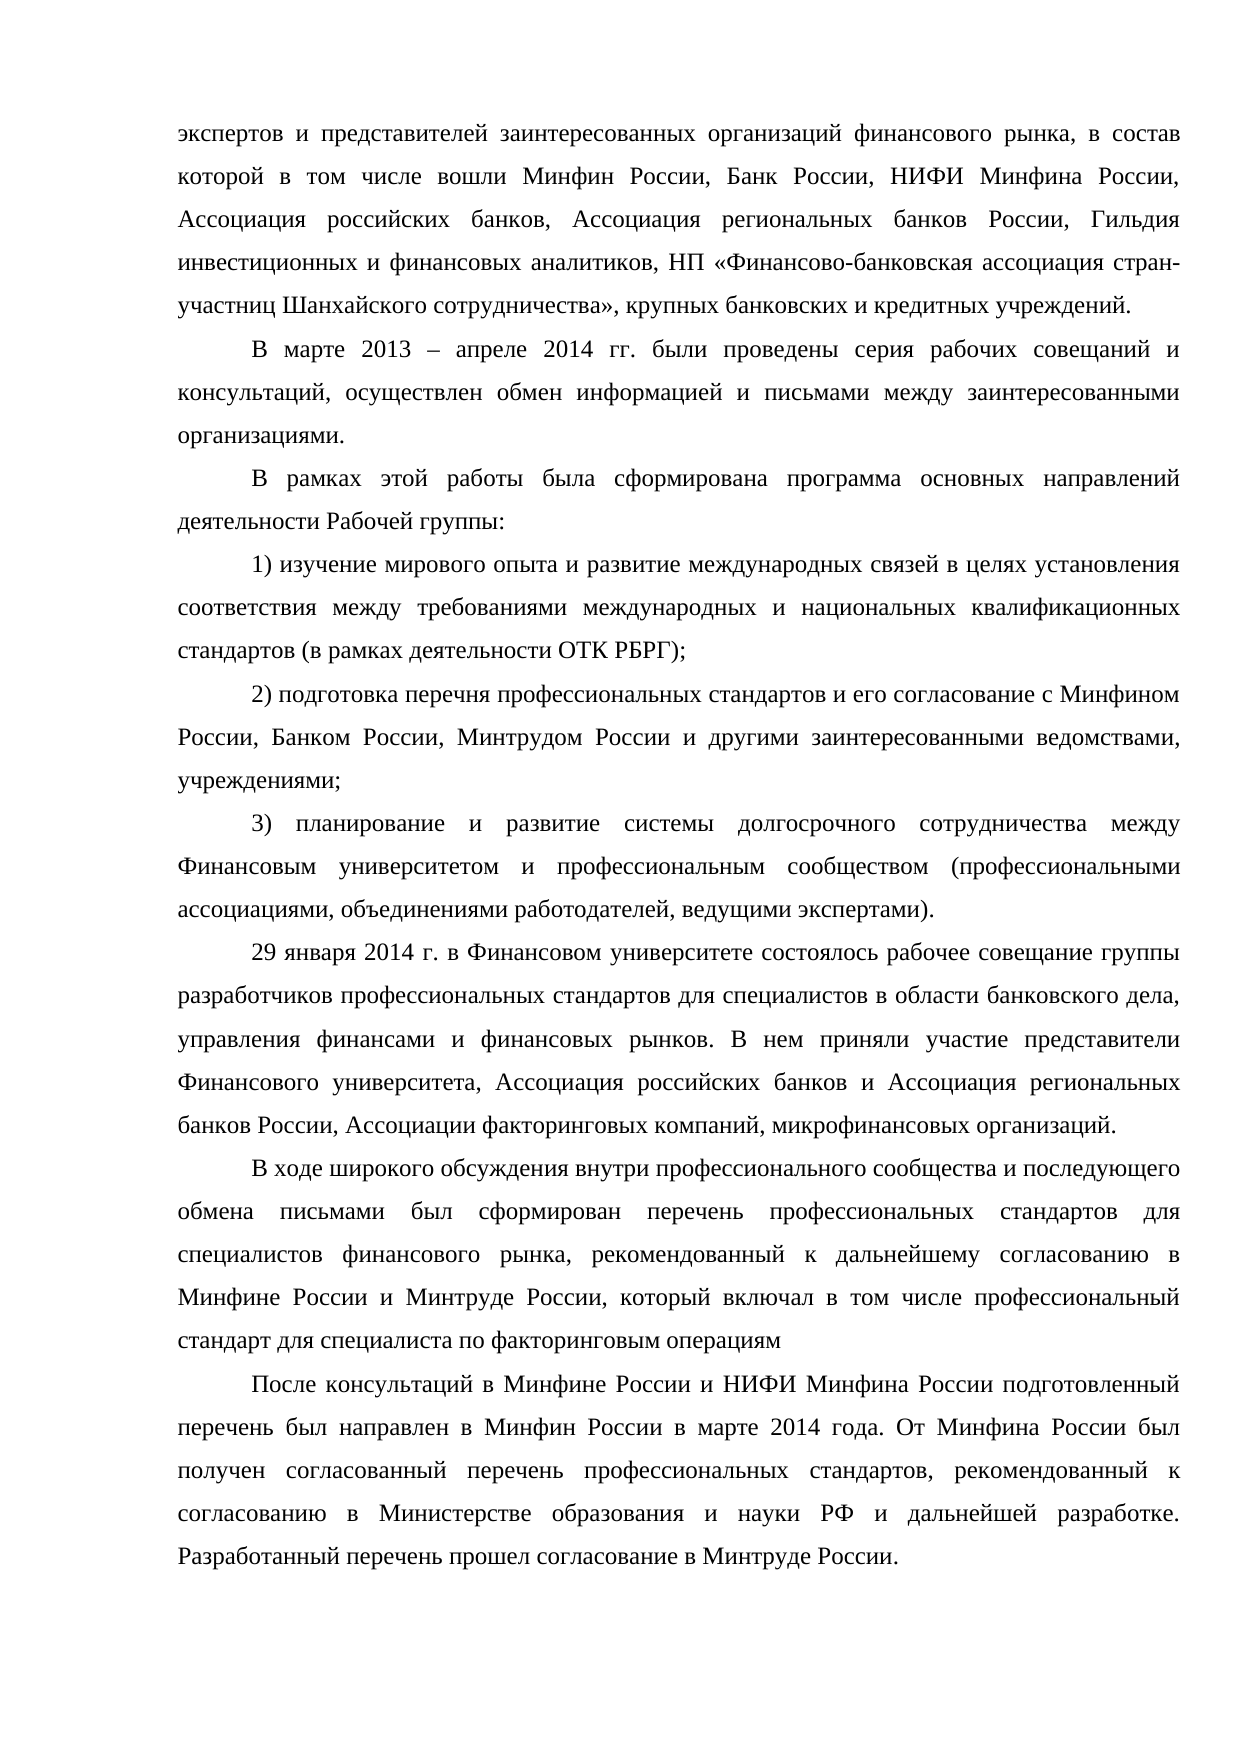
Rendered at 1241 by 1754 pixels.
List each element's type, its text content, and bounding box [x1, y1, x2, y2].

text 3) планирование и развитие системы долгосрочного сотрудничества между Финансовым университетом и профессиональным сообществом (профессиональными ассоциациями, объединениями работодателей, ведущими экспертами). [177, 808, 1181, 923]
text 1) изучение мирового опыта и развитие международных связей в целях установления соответствия между требованиями международных и национальных квалификационных стандартов (в рамках деятельности ОТК РБРГ); [177, 549, 1181, 664]
text После консультаций в Минфине России и НИФИ Минфина России подготовленный перечень был направлен в Минфин России в марте 2014 года. От Минфина России был получен согласованный перечень профессиональных стандартов, рекомендованный к согласованию в Министерстве образования и науки РФ и дальнейшей разработке. Разработанный перечень прошел согласование в Минтруде России. [177, 1369, 1181, 1570]
text В рамках этой работы была сформирована программа основных направлений деятельности Рабочей группы: [177, 463, 1181, 535]
text 2) подготовка перечня профессиональных стандартов и его согласование с Минфином России, Банком России, Минтрудом России и другими заинтересованными ведомствами, учреждениями; [177, 679, 1181, 794]
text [177, 118, 1181, 319]
text 29 января 2014 г. в Финансовом университете состоялось рабочее совещание группы разработчиков профессиональных стандартов для специалистов в области банковского дела, управления финансами и финансовых рынков. В нем приняли участие представители Финансового университета, Ассоциация российских банков и Ассоциация региональных банков России, Ассоциации факторинговых компаний, микрофинансовых организаций. [177, 937, 1181, 1139]
text В ходе широкого обсуждения внутри профессионального сообщества и последующего обмена письмами был сформирован перечень профессиональных стандартов для специалистов финансового рынка, рекомендованный к дальнейшему согласованию в Минфине России и Минтруде России, который включал в том числе профессиональный стандарт для специалиста по факторинговым операциям [177, 1153, 1181, 1354]
text В марте 2013 – апреле 2014 гг. были проведены серия рабочих совещаний и консультаций, осуществлен обмен информацией и письмами между заинтересованными организациями. [177, 334, 1181, 449]
